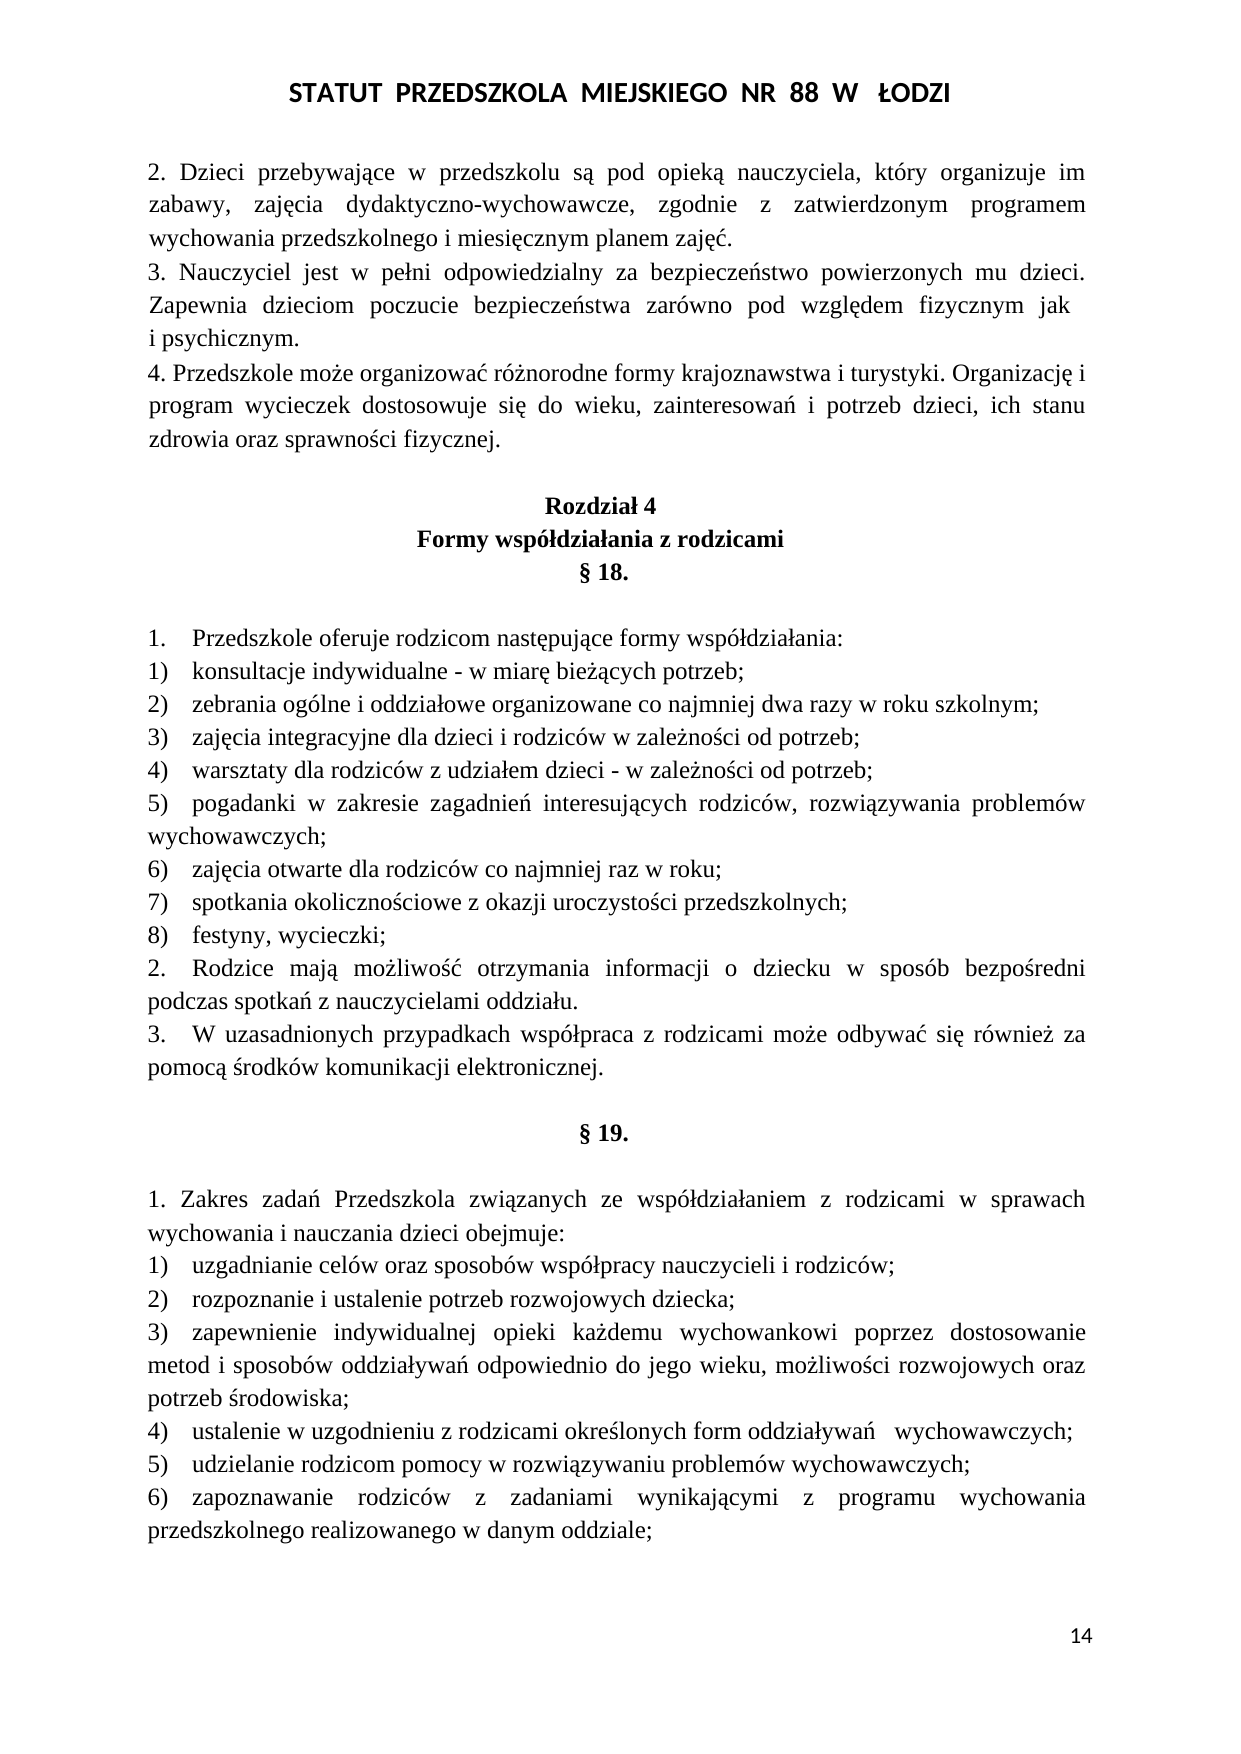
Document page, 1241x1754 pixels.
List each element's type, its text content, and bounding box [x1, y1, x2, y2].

list Przedszkole oferuje rodzicom następujące formy współdziałania: [147, 623, 1087, 652]
text Rozdział 4 [147, 491, 1053, 520]
list udzielanie rodzicom pomocy w rozwiązywaniu problemów wychowawczych; [147, 1449, 1087, 1477]
list spotkania okolicznościowe z okazji uroczystości przedszkolnych; [147, 887, 1087, 916]
list zajęcia otwarte dla rodziców co najmniej raz w roku; [147, 854, 1087, 883]
list zapoznawanie rodziców z zadaniami wynikającymi z programu wychowania przedszkolnego realizowanego w danym oddziale; [147, 1482, 1087, 1543]
text 1. Zakres zadań Przedszkola związanych ze współdziałaniem z rodzicami w sprawach wychowania i nauczania dzieci obejmuje: [147, 1184, 1087, 1246]
list uzgadnianie celów oraz sposobów współpracy nauczycieli i rodziców; [147, 1251, 1087, 1279]
list rozpoznanie i ustalenie potrzeb rozwojowych dziecka; [147, 1284, 1087, 1312]
text 2. Dzieci przebywające w przedszkolu są pod opieką nauczyciela, który organizuje im zabawy, zajęcia dydaktyczno-wychowawcze, zgodnie z zatwierdzonym programem wychowania przedszkolnego i miesięcznym planem zajęć. [147, 157, 1086, 251]
list zajęcia integracyjne dla dzieci i rodziców w zależności od potrzeb; [147, 722, 1087, 751]
list W uzasadnionych przypadkach współpraca z rodzicami może odbywać się również za pomocą środków komunikacji elektronicznej. [147, 1019, 1087, 1081]
list warsztaty dla rodziców z udziałem dzieci - w zależności od potrzeb; [147, 755, 1087, 784]
list festyny, wycieczki; [147, 920, 1087, 949]
text § 18. [147, 557, 1060, 586]
text 3. Nauczyciel jest w pełni odpowiedzialny za bezpieczeństwo powierzonych mu dzieci. Zapewnia dzieciom poczucie bezpieczeństwa zarówno pod względem fizycznym jak i psychicznym. [147, 257, 1086, 352]
list pogadanki w zakresie zagadnień interesujących rodziców, rozwiązywania problemów wychowawczych; [147, 788, 1087, 850]
list ustalenie w uzgodnieniu z rodzicami określonych form oddziaływań wychowawczych; [147, 1416, 1087, 1444]
list zapewnienie indywidualnej opieki każdemu wychowankowi poprzez dostosowanie metod i sposobów oddziaływań odpowiednio do jego wieku, możliwości rozwojowych oraz potrzeb środowiska; [147, 1317, 1087, 1411]
list Rodzice mają możliwość otrzymania informacji o dziecku w sposób bezpośredni podczas spotkań z nauczycielami oddziału. [147, 953, 1087, 1015]
text § 19. [147, 1118, 1060, 1147]
list konsultacje indywidualne - w miarę bieżących potrzeb; [147, 656, 1087, 685]
list zebrania ogólne i oddziałowe organizowane co najmniej dwa razy w roku szkolnym; [147, 689, 1087, 718]
text Formy współdziałania z rodzicami [147, 524, 1053, 553]
text 4. Przedszkole może organizować różnorodne formy krajoznawstwa i turystyki. Organizację i program wycieczek dostosowuje się do wieku, zainteresowań i potrzeb dzieci, ich stanu zdrowia oraz sprawności fizycznej. [147, 358, 1086, 452]
